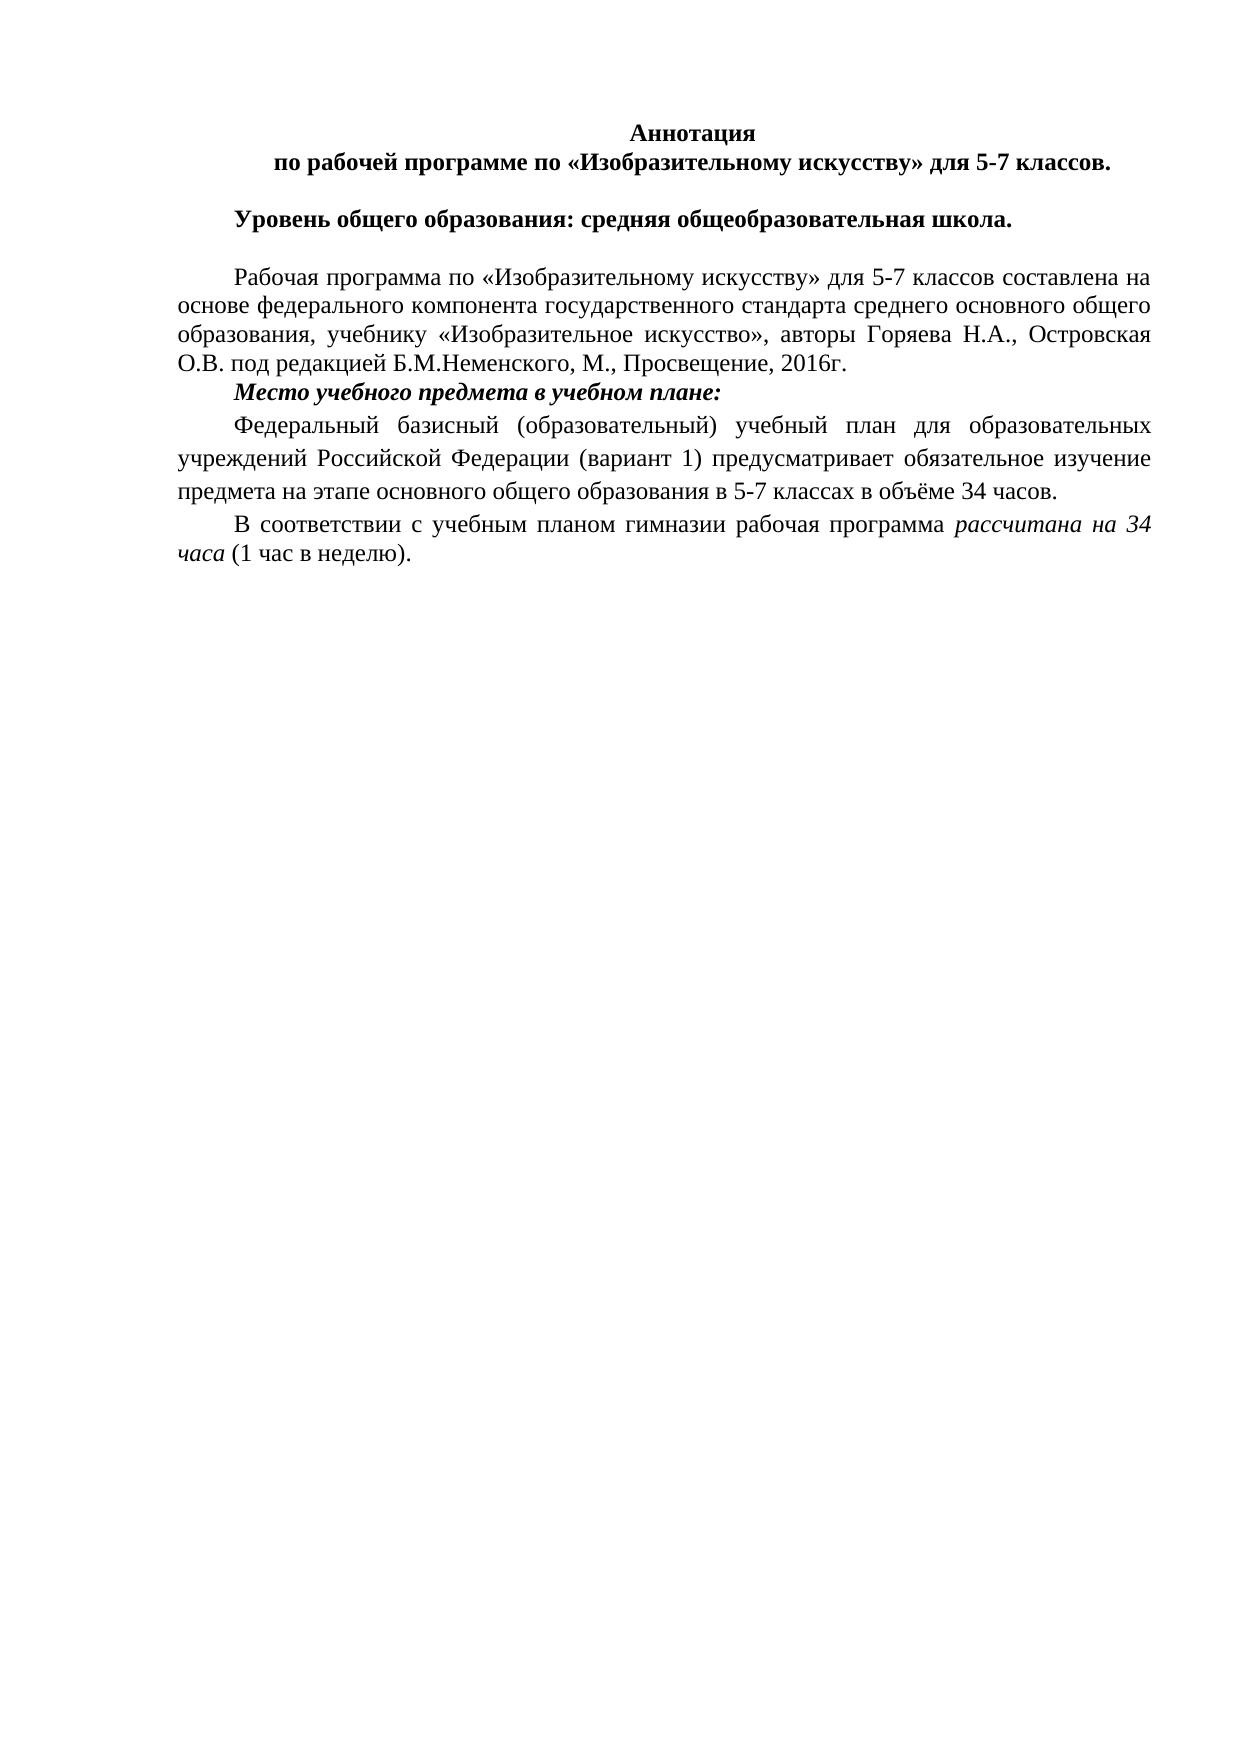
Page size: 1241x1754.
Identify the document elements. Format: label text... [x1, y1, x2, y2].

text Рабочая программа по «Изобразительному искусству» для 5-7 классов составлена на основе федерального компонента государственного стандарта среднего основного общего образования, учебнику «Изобразительное искусство», авторы Горяева Н.А., Островская О.В. под редакцией Б.М.Неменского, М., Просвещение, 2016г. [177, 262, 1152, 377]
text Уровень общего образования: средняя общеобразовательная школа. [177, 204, 1152, 233]
text Место учебного предмета в учебном плане: [177, 377, 1125, 406]
text Федеральный базисный (образовательный) учебный план для образовательных учреждений Российской Федерации (вариант 1) предусматривает обязательное изучение предмета на этапе основного общего образования в 5-7 классах в объёме 34 часов. [177, 410, 1152, 505]
text В соответствии с учебным планом гимназии рабочая программа рассчитана на 34 часа (1 час в неделю). [177, 509, 1152, 566]
text по рабочей программе по «Изобразительному искусству» для 5-7 классов. [177, 147, 1152, 176]
text Аннотация [177, 118, 1152, 147]
